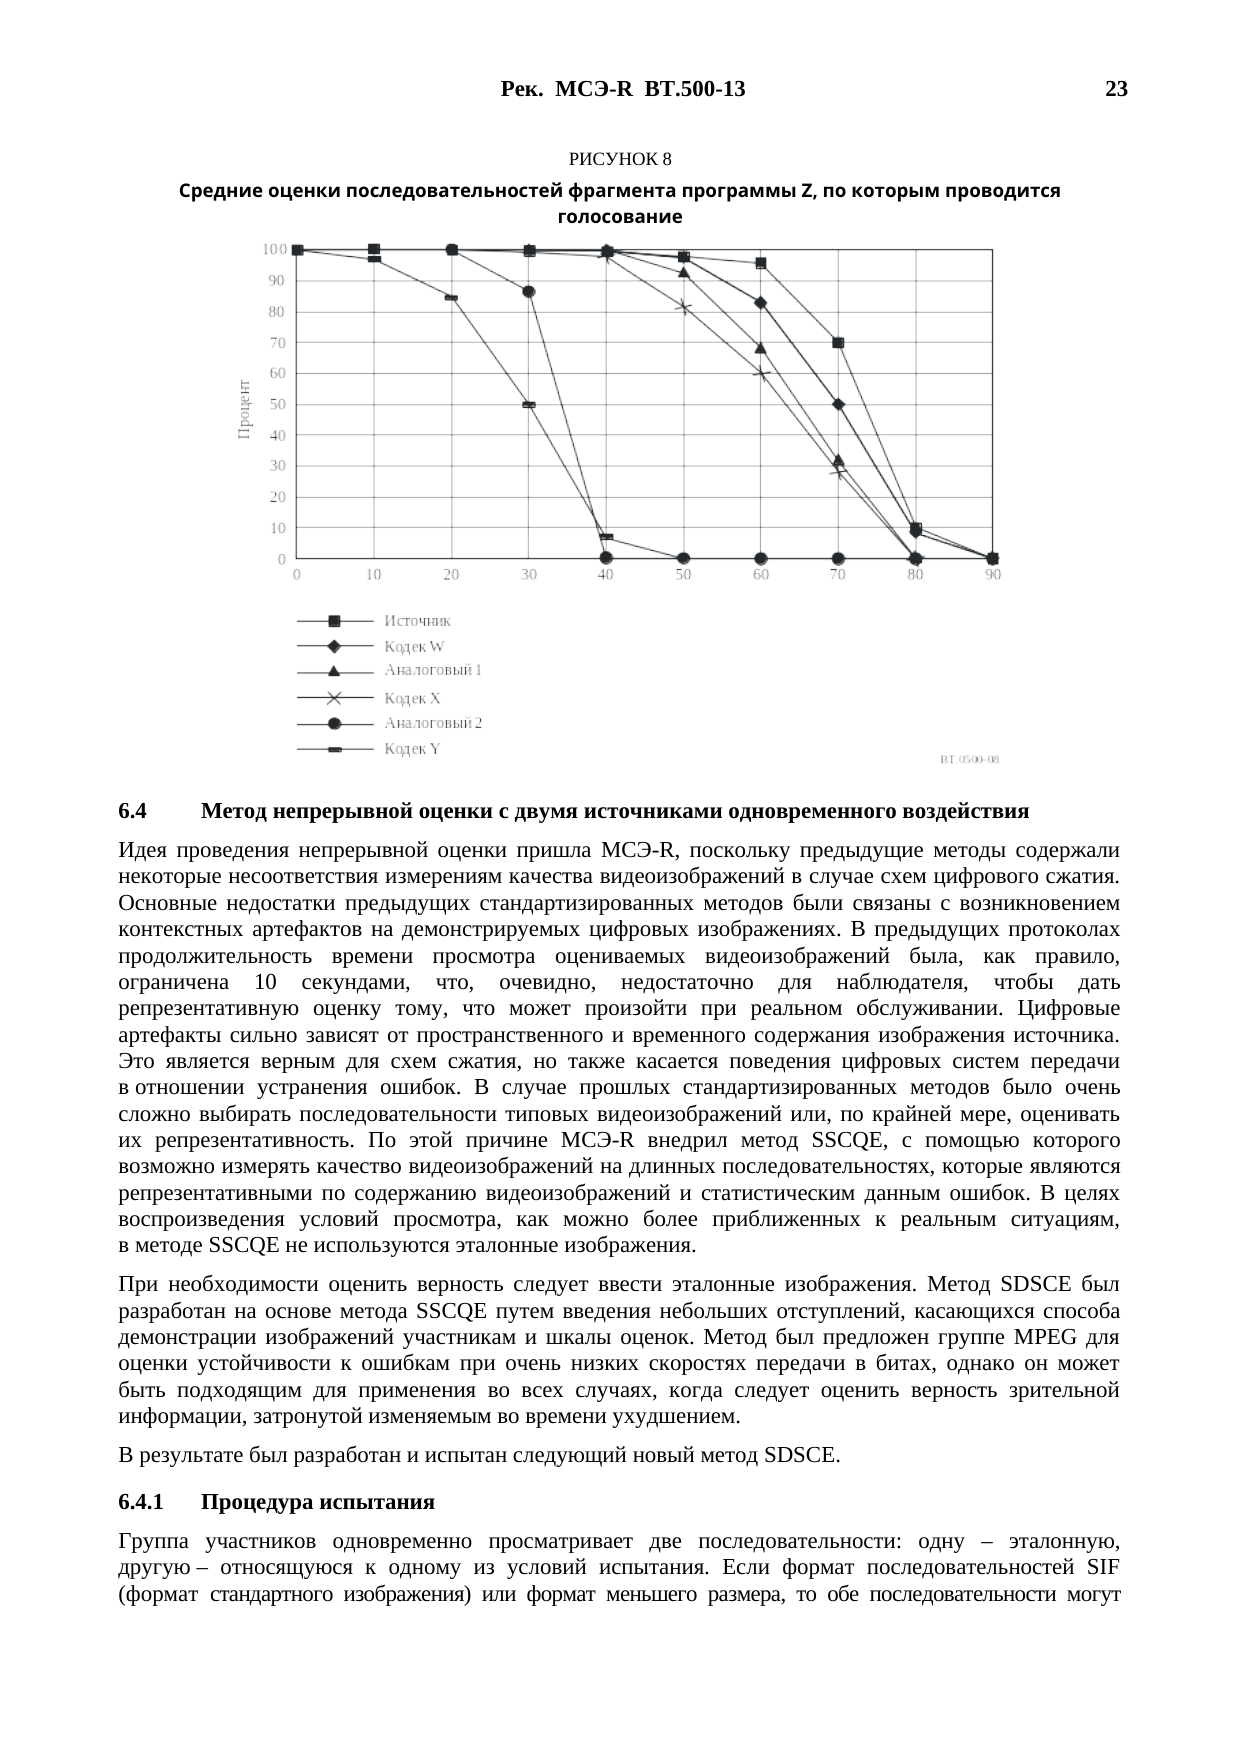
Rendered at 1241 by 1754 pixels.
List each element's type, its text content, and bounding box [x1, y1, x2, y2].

title Средние оценки последовательностей фрагмента программы Z, по которым проводится голосование [118, 178, 1122, 229]
text Идея проведения непрерывной оценки пришла МСЭ-R, поскольку предыдущие методы содержали некоторые несоответствия измерениям качества видеоизображений в случае схем цифрового сжатия. Основные недостатки предыдущих стандартизированных методов были связаны с возникновением контекстных артефактов на демонстрируемых цифровых изображениях. В предыдущих протоколах продолжительность времени просмотра оцениваемых видеоизображений была, как правило, ограничена 10 секундами, что, очевидно, недостаточно для наблюдателя, чтобы дать репрезентативную оценку тому, что может произойти при реальном обслуживании. Цифровые артефакты сильно зависят от пространственного и временного содержания изображения источника. Это является верным для схем сжатия, но также касается поведения цифровых систем передачи в отношении устранения ошибок. В случае прошлых стандартизированных методов было очень сложно выбирать последовательности типовых видеоизображений или, по крайней мере, оценивать их репрезентативность. По этой причине МСЭ-R внедрил метод SSCQE, с помощью которого возможно измерять качество видеоизображений на длинных последовательностях, которые являются репрезентативными по содержанию видеоизображений и статистическим данным ошибок. В целях воспроизведения условий просмотра, как можно более приближенных к реальным ситуациям, в методе SSCQE не используются эталонные изображения. [118, 836, 1122, 1258]
subtitle 6.4.1 Процедура испытания [118, 1488, 1122, 1514]
text рисунок 8 [118, 148, 1122, 169]
subtitle 6.4 Метод непрерывной оценки с двумя источниками одновременного воздействия [118, 797, 1122, 824]
text В результате был разработан и испытан следующий новый метод SDSCE. [118, 1441, 1122, 1467]
text При необходимости оценить верность следует ввести эталонные изображения. Метод SDSCE был разработан на основе метода SSCQE путем введения небольших отступлений, касающихся способа демонстрации изображений участникам и шкалы оценок. Метод был предложен группе MPEG для оценки устойчивости к ошибкам при очень низких скоростях передачи в битах, однако он может быть подходящим для применения во всех случаях, когда следует оценить верность зрительной информации, затронутой изменяемым во времени ухудшением. [118, 1270, 1122, 1428]
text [118, 1527, 1122, 1606]
